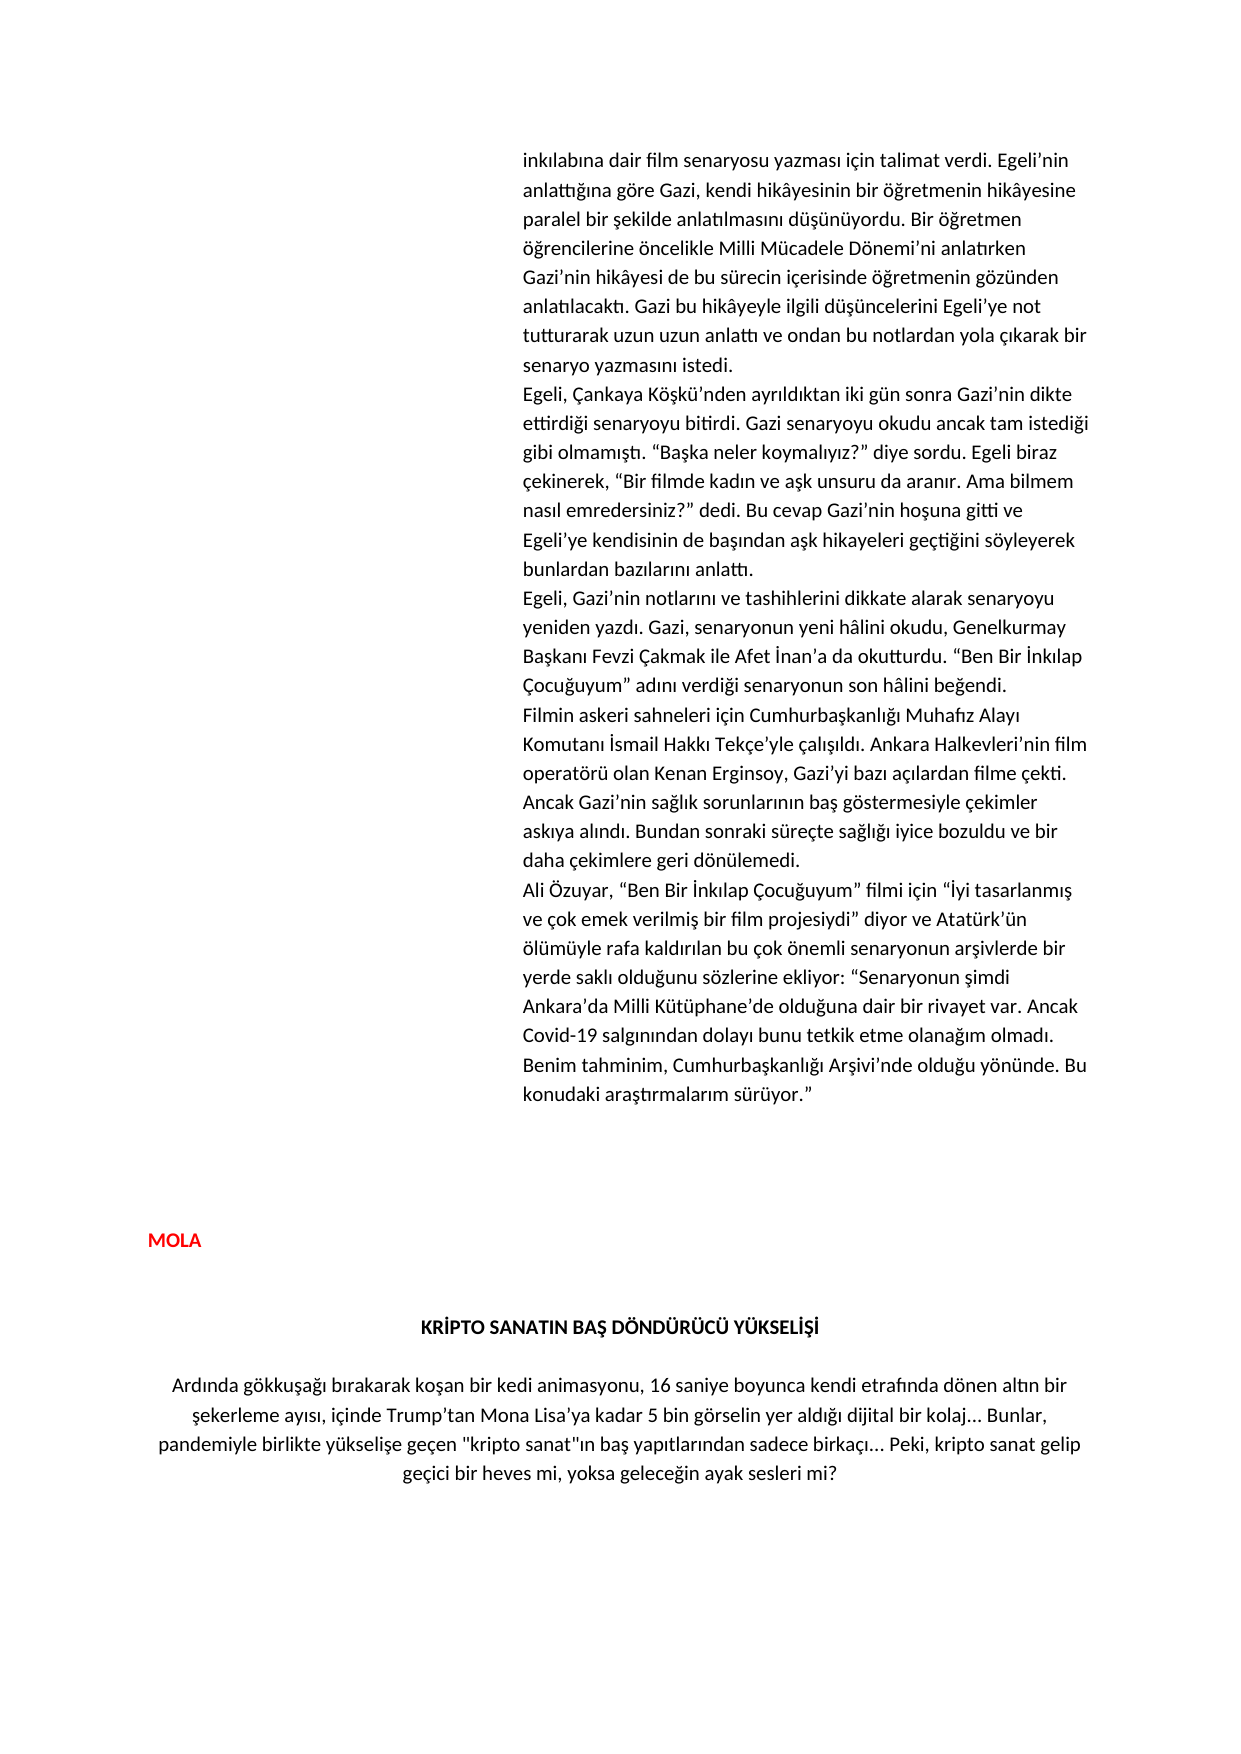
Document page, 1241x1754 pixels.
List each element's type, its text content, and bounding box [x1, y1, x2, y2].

text Ali Özuyar, “Ben Bir İnkılap Çocuğuyum” filmi için “İyi tasarlanmış ve çok emek verilmiş bir film projesiydi” diyor ve Atatürk’ün ölümüyle rafa kaldırılan bu çok önemli senaryonun arşivlerde bir yerde saklı olduğunu sözlerine ekliyor: “Senaryonun şimdi Ankara’da Milli Kütüphane’de olduğuna dair bir rivayet var. Ancak Covid-19 salgınından dolayı bunu tetkik etme olanağım olmadı. Benim tahminim, Cumhurbaşkanlığı Arşivi’nde olduğu yönünde. Bu konudaki araştırmalarım sürüyor.” [523, 877, 1092, 1106]
text Egeli, Çankaya Köşkü’nden ayrıldıktan iki gün sonra Gazi’nin dikte ettirdiği senaryoyu bitirdi. Gazi senaryoyu okudu ancak tam istediği gibi olmamıştı. “Başka neler koymalıyız?” diye sordu. Egeli biraz çekinerek, “Bir filmde kadın ve aşk unsuru da aranır. Ama bilmem nasıl emredersiniz?” dedi. Bu cevap Gazi’nin hoşuna gitti ve Egeli’ye kendisinin de başından aşk hikayeleri geçtiğini söyleyerek bunlardan bazılarını anlattı. [523, 381, 1092, 581]
text MOLA [148, 1227, 1092, 1252]
text Filmin askeri sahneleri için Cumhurbaşkanlığı Muhafız Alayı Komutanı İsmail Hakkı Tekçe’yle çalışıldı. Ankara Halkevleri’nin film operatörü olan Kenan Erginsoy, Gazi’yi bazı açılardan filme çekti. Ancak Gazi’nin sağlık sorunlarının baş göstermesiyle çekimler askıya alındı. Bundan sonraki süreçte sağlığı iyice bozuldu ve bir daha çekimlere geri dönülemedi. [523, 702, 1092, 873]
text Ardında gökkuşağı bırakarak koşan bir kedi animasyonu, 16 saniye boyunca kendi etrafında dönen altın bir şekerleme ayısı, içinde Trump’tan Mona Lisa’ya kadar 5 bin görselin yer aldığı dijital bir kolaj... Bunlar, pandemiyle birlikte yükselişe geçen "kripto sanat"ın baş yapıtlarından sadece birkaçı... Peki, kripto sanat gelip geçici bir heves mi, yoksa geleceğin ayak sesleri mi? [148, 1373, 1092, 1486]
text KRİPTO SANATIN BAŞ DÖNDÜRÜCÜ YÜKSELİŞİ [148, 1314, 1092, 1340]
text Egeli, Gazi’nin notlarını ve tashihlerini dikkate alarak senaryoyu yeniden yazdı. Gazi, senaryonun yeni hâlini okudu, Genelkurmay Başkanı Fevzi Çakmak ile Afet İnan’a da okutturdu. “Ben Bir İnkılap Çocuğuyum” adını verdiği senaryonun son hâlini beğendi. [523, 585, 1092, 698]
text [523, 148, 1092, 377]
